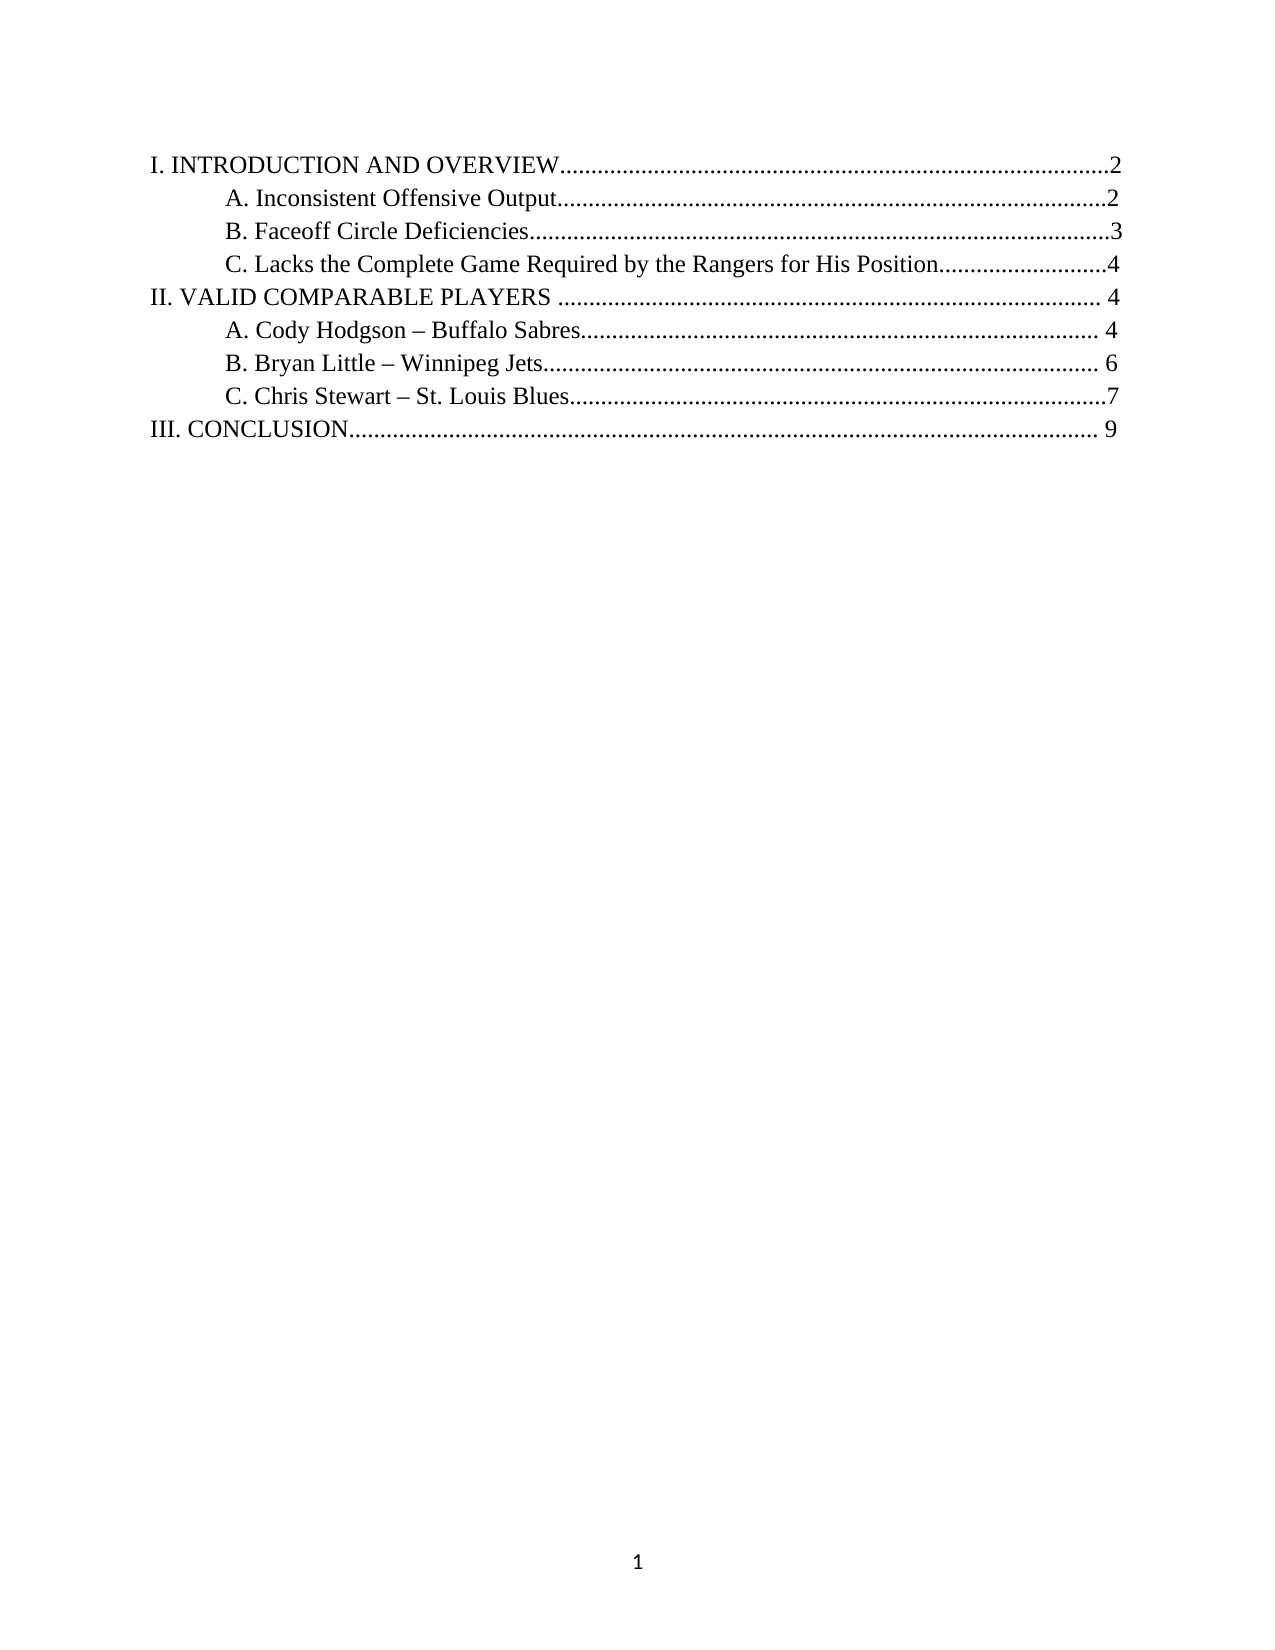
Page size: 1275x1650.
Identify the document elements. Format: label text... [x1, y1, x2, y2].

text C. Chris Stewart – St. Louis Blues......................................................................................7 [150, 381, 1125, 410]
text III. CONCLUSION........................................................................................................................ 9 [150, 414, 1125, 443]
text A. Inconsistent Offensive Output........................................................................................2 [150, 183, 1125, 212]
text C. Lacks the Complete Game Required by the Rangers for His Position...........................4 [150, 249, 1125, 278]
text I. INTRODUCTION AND OVERVIEW........................................................................................2 [150, 150, 1125, 179]
text II. VALID COMPARABLE PLAYERS ....................................................................................... 4 [150, 282, 1125, 311]
text A. Cody Hodgson – Buffalo Sabres................................................................................... 4 [150, 315, 1125, 344]
text B. Faceoff Circle Deficiencies.............................................................................................3 [150, 216, 1125, 245]
text B. Bryan Little – Winnipeg Jets......................................................................................... 6 [150, 348, 1125, 377]
